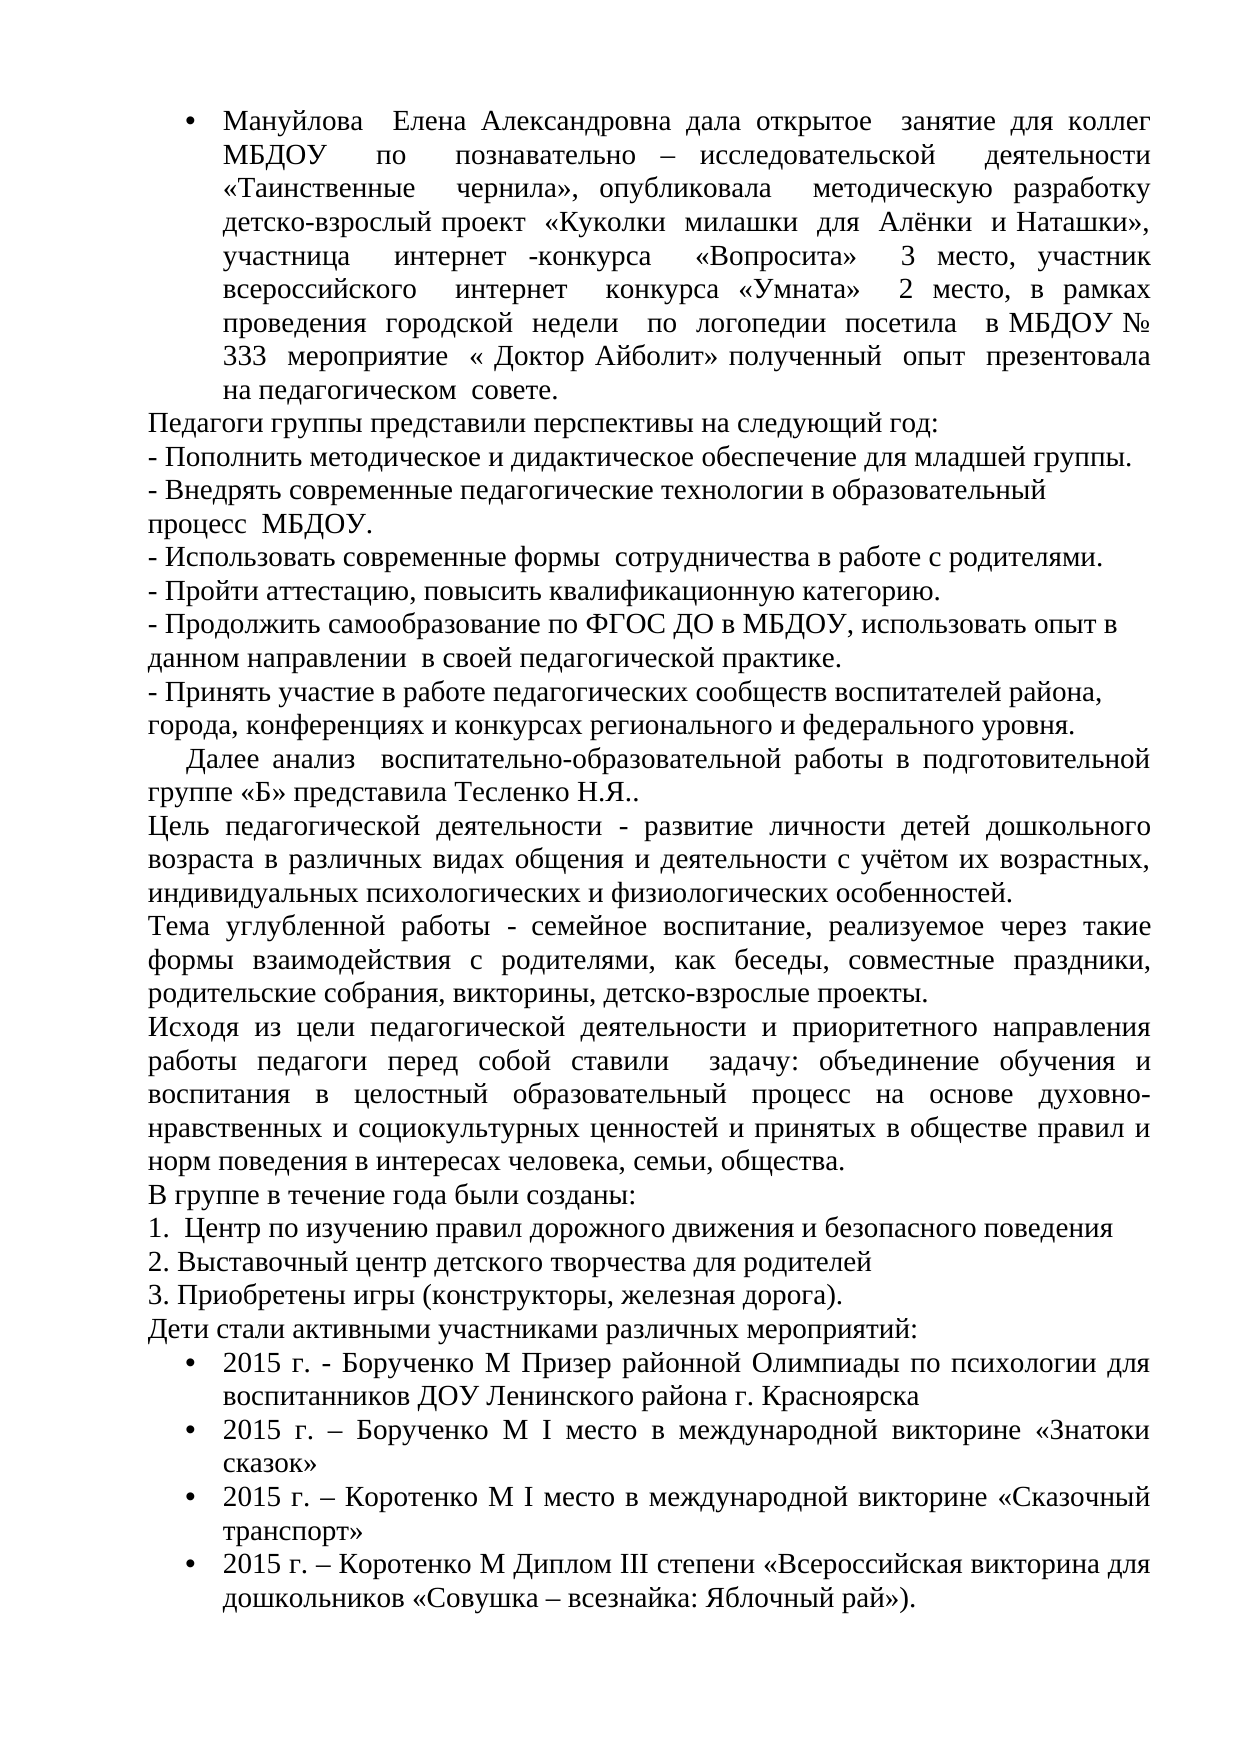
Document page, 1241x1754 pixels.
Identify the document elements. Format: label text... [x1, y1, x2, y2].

text Далее анализ воспитательно-образовательной работы в подготовительной группе «Б» представила Тесленко Н.Я.. [148, 741, 1152, 808]
text В группе в течение года были созданы: [148, 1177, 1152, 1210]
text Дети стали активными участниками различных мероприятий: [148, 1311, 1152, 1344]
list Мануйлова Елена Александровна дала открытое занятие для коллег МБДОУ по познавательно – исследовательской деятельности «Таинственные чернила», опубликовала методическую разработку детско-взрослый проект «Куколки милашки для Алёнки и Наташки», участница интернет -конкурса «Вопросита» 3 место, участник всероссийского интернет конкурса «Умната» 2 место, в рамках проведения городской недели по логопедии посетила в МБДОУ № 333 мероприятие « Доктор Айболит» полученный опыт презентовала на педагогическом совете. [185, 103, 1152, 405]
text Тема углубленной работы - семейное воспитание, реализуемое через такие формы взаимодействия с родителями, как беседы, совместные праздники, родительские собрания, викторины, детско-взрослые проекты. [148, 908, 1152, 1009]
text - Продолжить самообразование по ФГОС ДО в МБДОУ, использовать опыт в данном направлении в своей педагогической практике. [148, 607, 1152, 674]
text - Принять участие в работе педагогических сообществ воспитателей района, города, конференциях и конкурсах регионального и федерального уровня. [148, 674, 1152, 741]
text Цель педагогической деятельности - развитие личности детей дошкольного возраста в различных видах общения и деятельности с учётом их возрастных, индивидуальных психологических и физиологических особенностей. [148, 808, 1152, 908]
text - Использовать современные формы сотрудничества в работе с родителями. [148, 539, 1152, 573]
text 3. Приобретены игры (конструкторы, железная дорога). [148, 1277, 1152, 1311]
list 2015 г. - Борученко М Призер районной Олимпиады по психологии для воспитанников ДОУ Ленинского района г. Красноярска [185, 1344, 1152, 1412]
text 1. Центр по изучению правил дорожного движения и безопасного поведения [148, 1210, 1152, 1244]
text Педагоги группы представили перспективы на следующий год: [148, 405, 1152, 439]
text 2. Выставочный центр детского творчества для родителей [148, 1244, 1152, 1277]
text - Внедрять современные педагогические технологии в образовательный процесс МБДОУ. [148, 472, 1152, 539]
text - Пополнить методическое и дидактическое обеспечение для младшей группы. [148, 439, 1152, 472]
text - Пройти аттестацию, повысить квалификационную категорию. [148, 573, 1152, 607]
text Исходя из цели педагогической деятельности и приоритетного направления работы педагоги перед собой ставили задачу: объединение обучения и воспитания в целостный образовательный процесс на основе духовно-нравственных и социокультурных ценностей и принятых в обществе правил и норм поведения в интересах человека, семьи, общества. [148, 1009, 1152, 1177]
list 2015 г. – Борученко М I место в международной викторине «Знатоки сказок» [185, 1412, 1152, 1479]
list 2015 г. – Коротенко М I место в международной викторине «Сказочный транспорт» [185, 1479, 1152, 1546]
list 2015 г. – Коротенко М Диплом III степени «Всероссийская викторина для дошкольников «Совушка – всезнайка: Яблочный рай»). [185, 1546, 1152, 1613]
